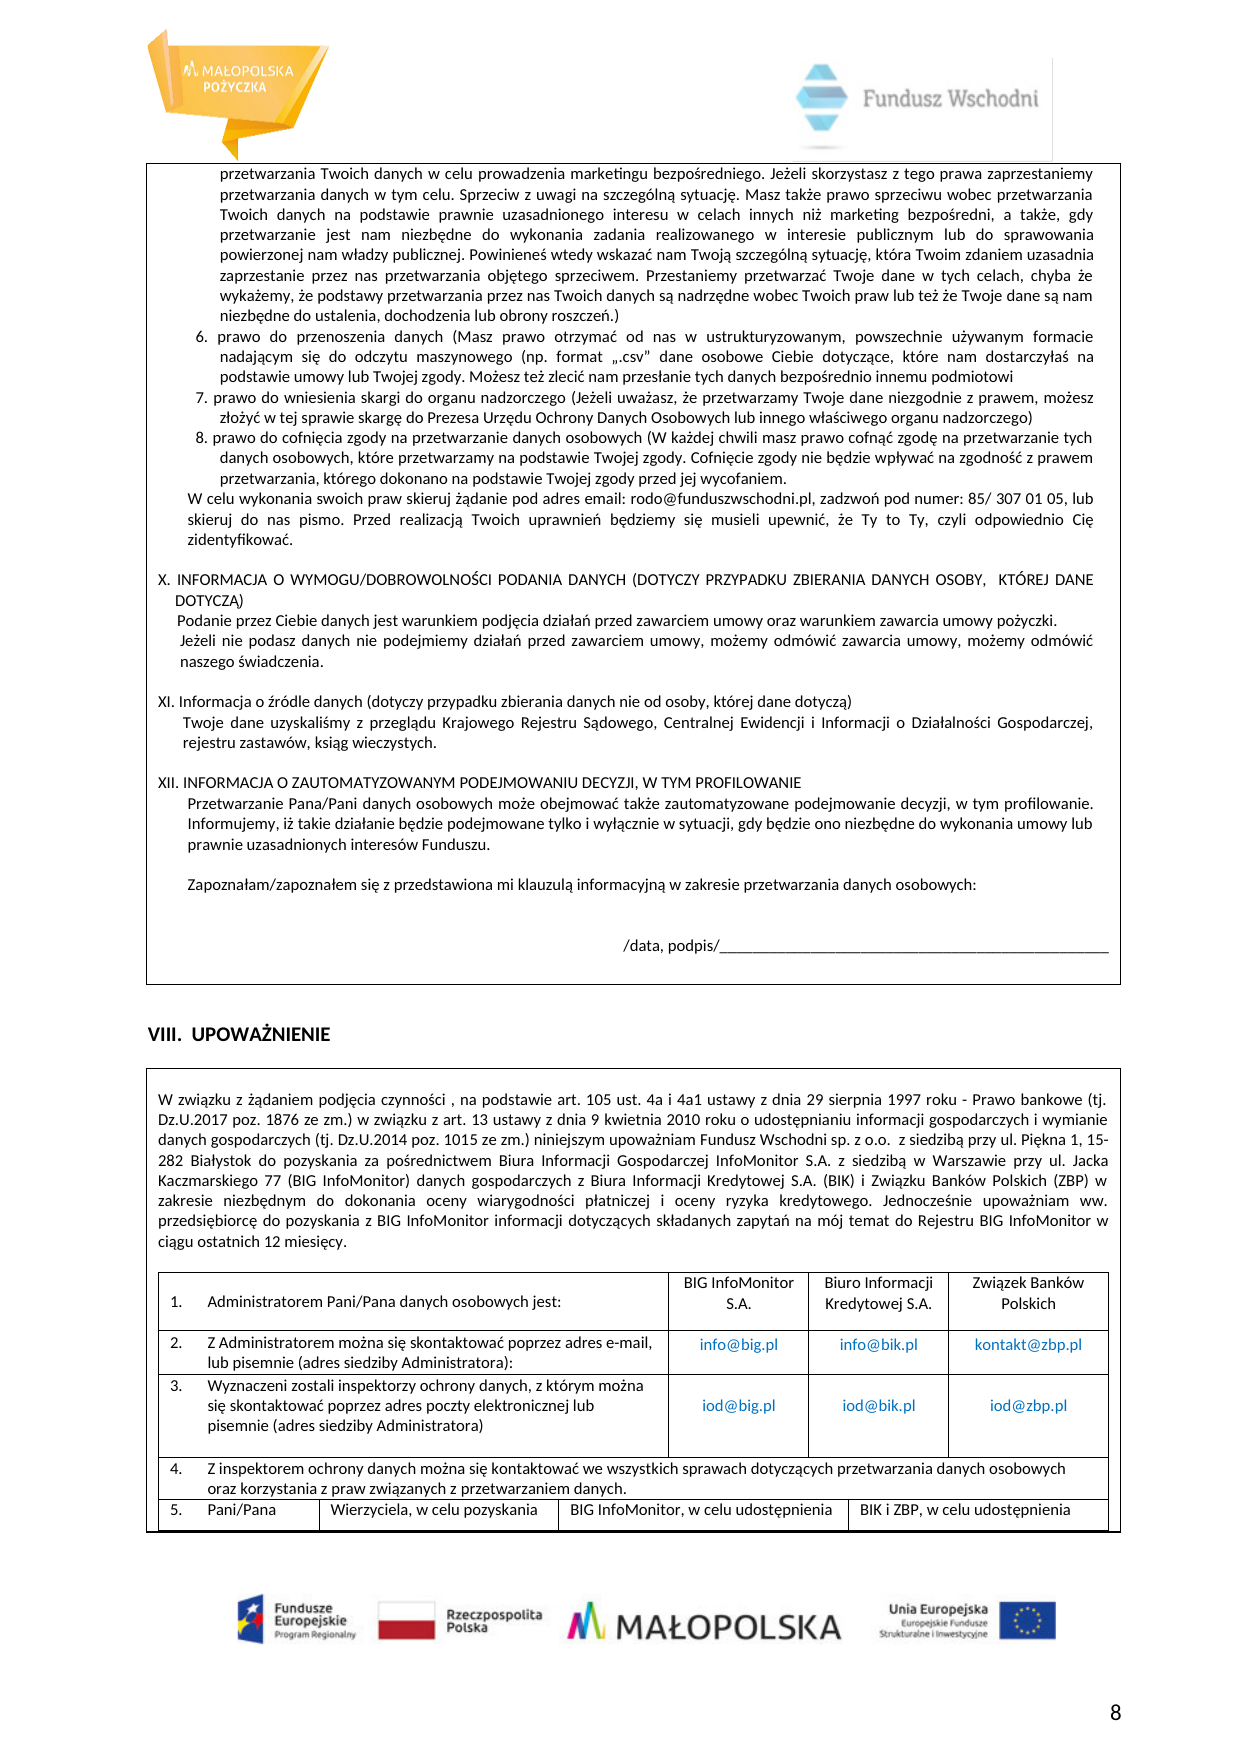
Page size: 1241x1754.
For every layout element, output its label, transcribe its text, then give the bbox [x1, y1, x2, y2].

picture [184, 1560, 1085, 1698]
picture [792, 58, 1054, 163]
list UPOWAŻNIENIE [148, 1022, 1121, 1047]
picture [147, 29, 333, 163]
